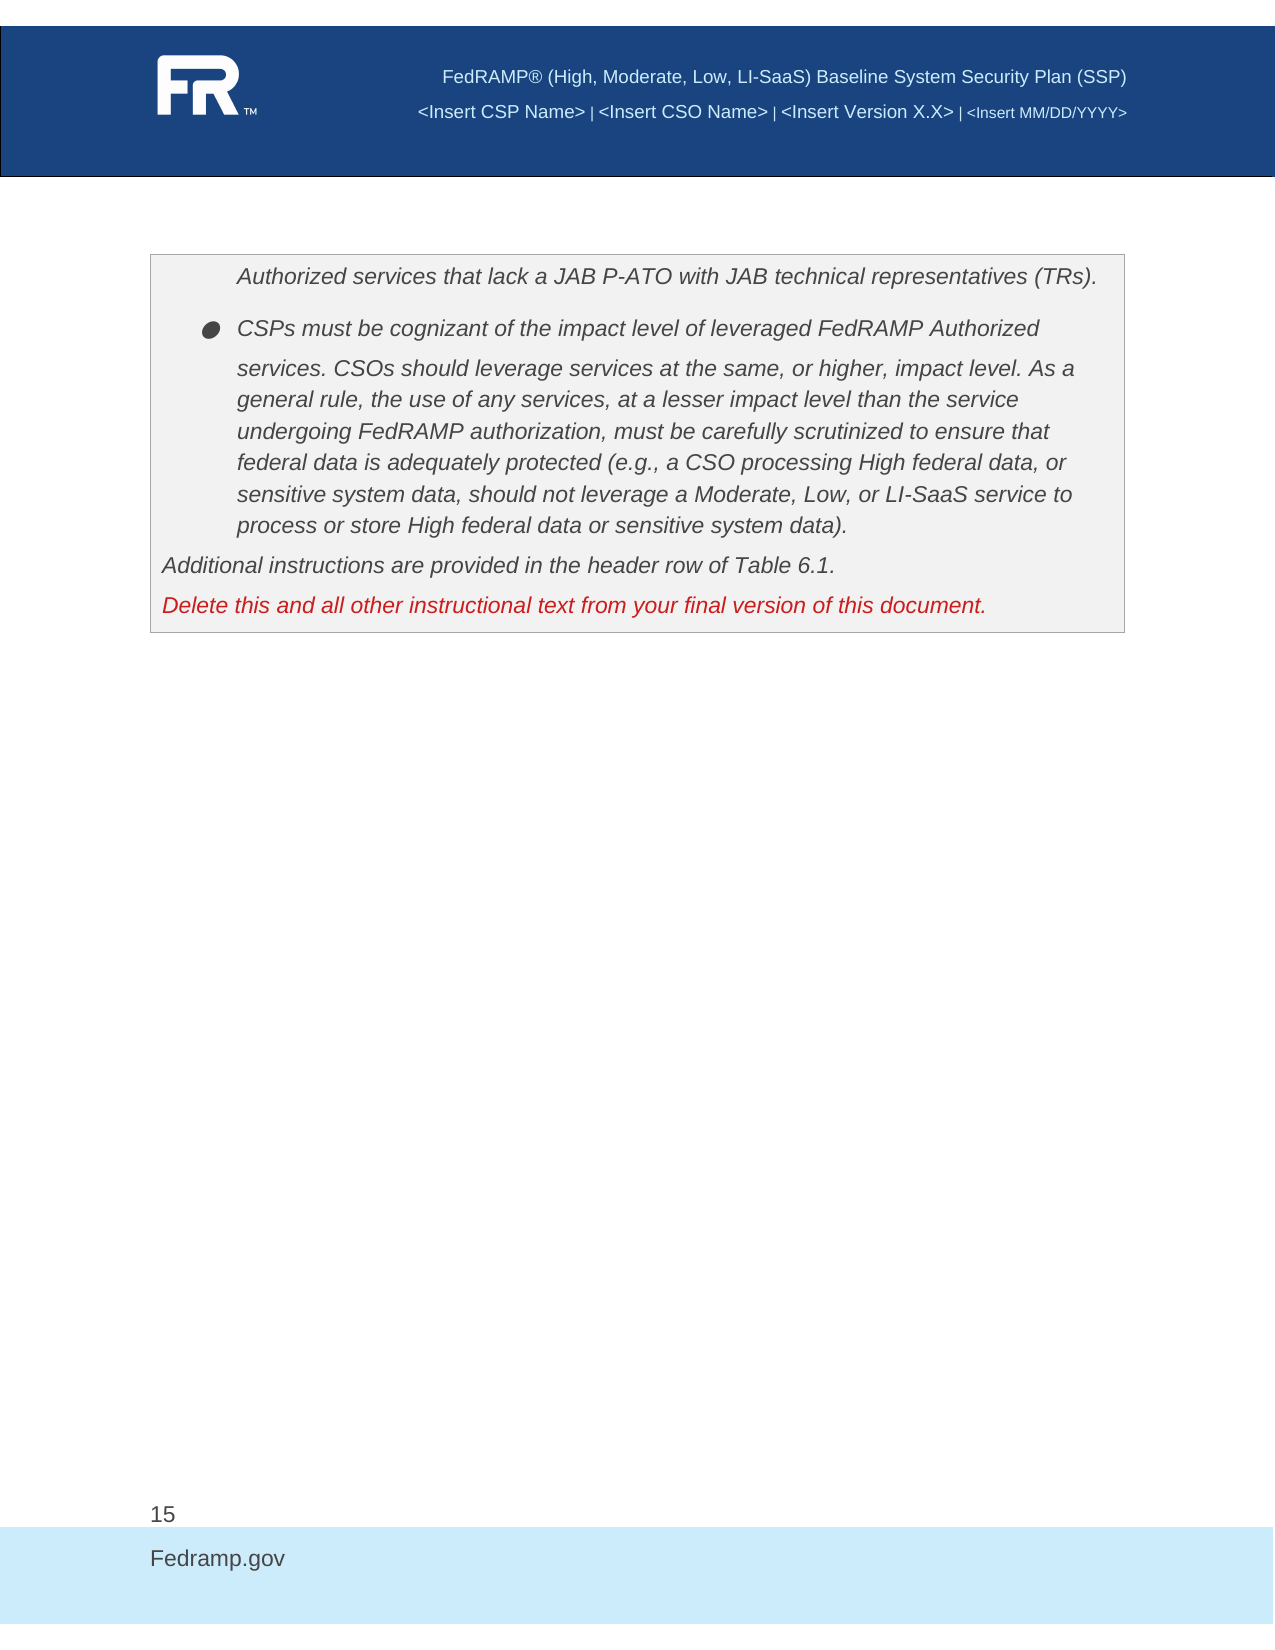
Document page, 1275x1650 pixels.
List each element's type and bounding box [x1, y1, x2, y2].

picture [157, 55, 257, 115]
table_cell [151, 255, 1124, 632]
